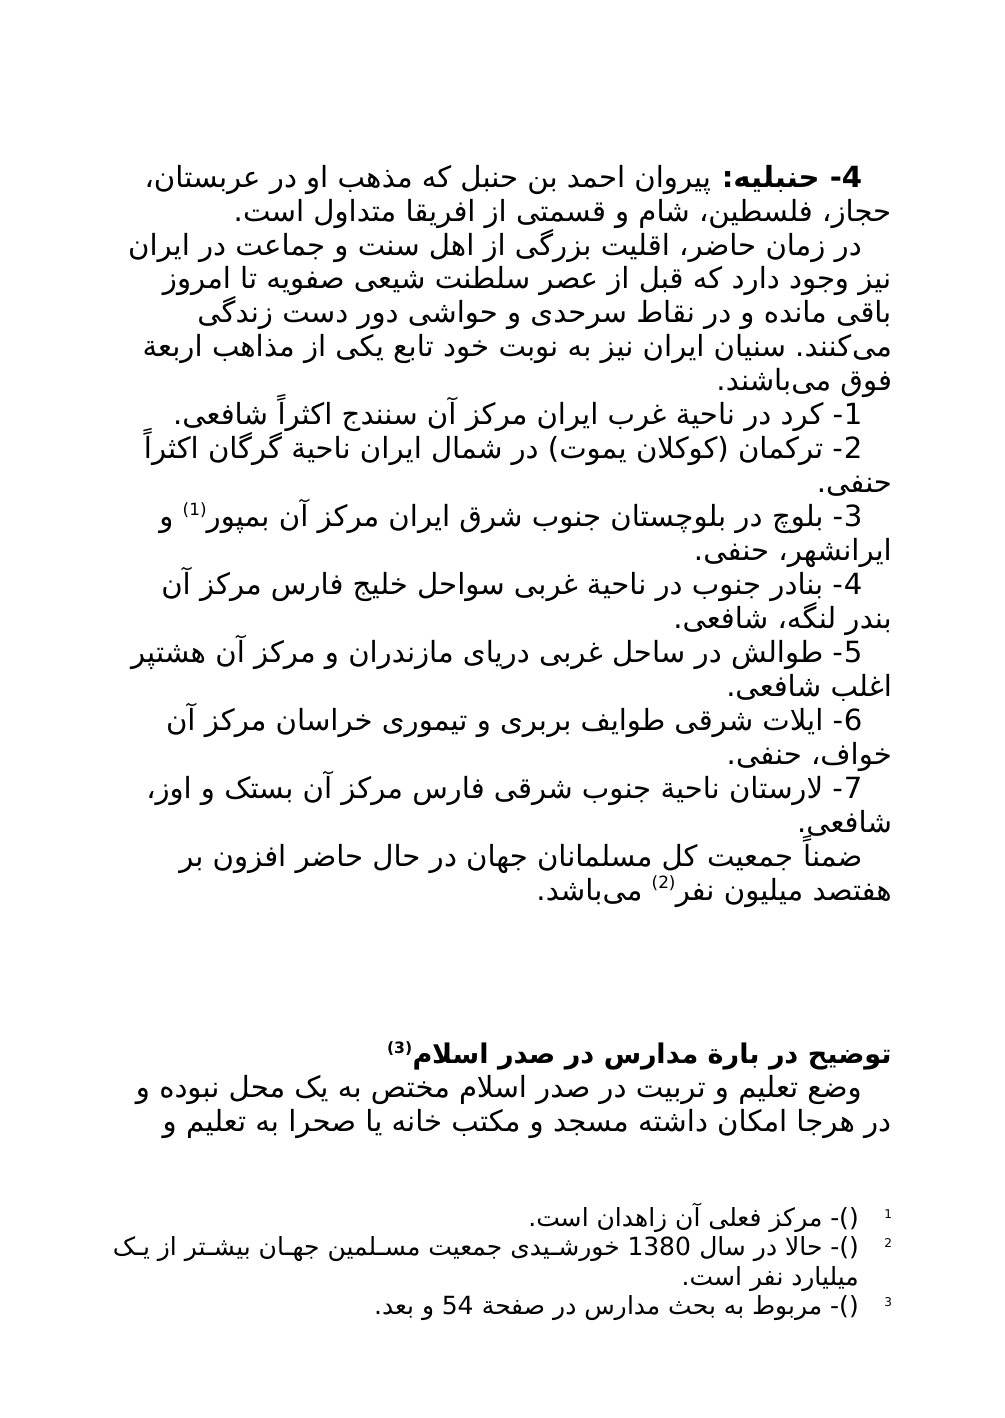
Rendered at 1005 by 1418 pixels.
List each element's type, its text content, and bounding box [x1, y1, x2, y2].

text 4- بنادر جنوب در ناحیة غربی سواحل خلیج فارس مرکز آن بندر لنگه، شافعی. [112, 567, 892, 635]
text 7- لارستان ناحیة جنوب شرقی فارس مرکز آن بستک و اوز، شافعی. [112, 771, 892, 839]
text 3- بلوچ در بلوچستان جنوب شرق ایران مرکز آن بمپور() و ایرانشهر، حنفی. [112, 499, 892, 567]
text در زمان حاضر، اقلیت بزرگی از اهل سنت و جماعت در ایران نیز وجود دارد که قبل از عصر سلطنت شیعی صفویه تا امروز باقی مانده و در نقاط سرحدی و حواشی دور دست زندگی می‌کنند. سنیان ایران نیز به نوبت خود تابع یکی از مذاهب اربعة فوق می‌باشند. [112, 228, 892, 398]
text 1- کرد در ناحیة غرب ایران مرکز آن سنندج اکثراً شافعی. [112, 398, 892, 432]
text ضمناً جمعیت کل مسلمانان جهان در حال حاضر افزون بر هفتصد میلیون نفر() می‌باشد. [112, 839, 892, 907]
text 5- طوالش در ساحل غربی دریای مازندران و مرکز آن هشتپر اغلب شافعی. [112, 635, 892, 703]
text 4- حنبلیه: پیروان احمد بن حنبل که مذهب او در عربستان، حجاز، فلسطین، شام و قسمتی از افریقا متداول است. [112, 160, 892, 228]
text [112, 1070, 892, 1138]
text 6- ایلات شرقی طوایف بربری و تیموری خراسان مرکز آن خواف، حنفی. [112, 703, 892, 771]
text 2- ترکمان (کوکلان یموت) در شمال ایران ناحیة گرگان اکثراً حنفی. [112, 432, 892, 499]
text توضیح در بارة مدارس در صدر اسلام() [112, 1039, 892, 1070]
